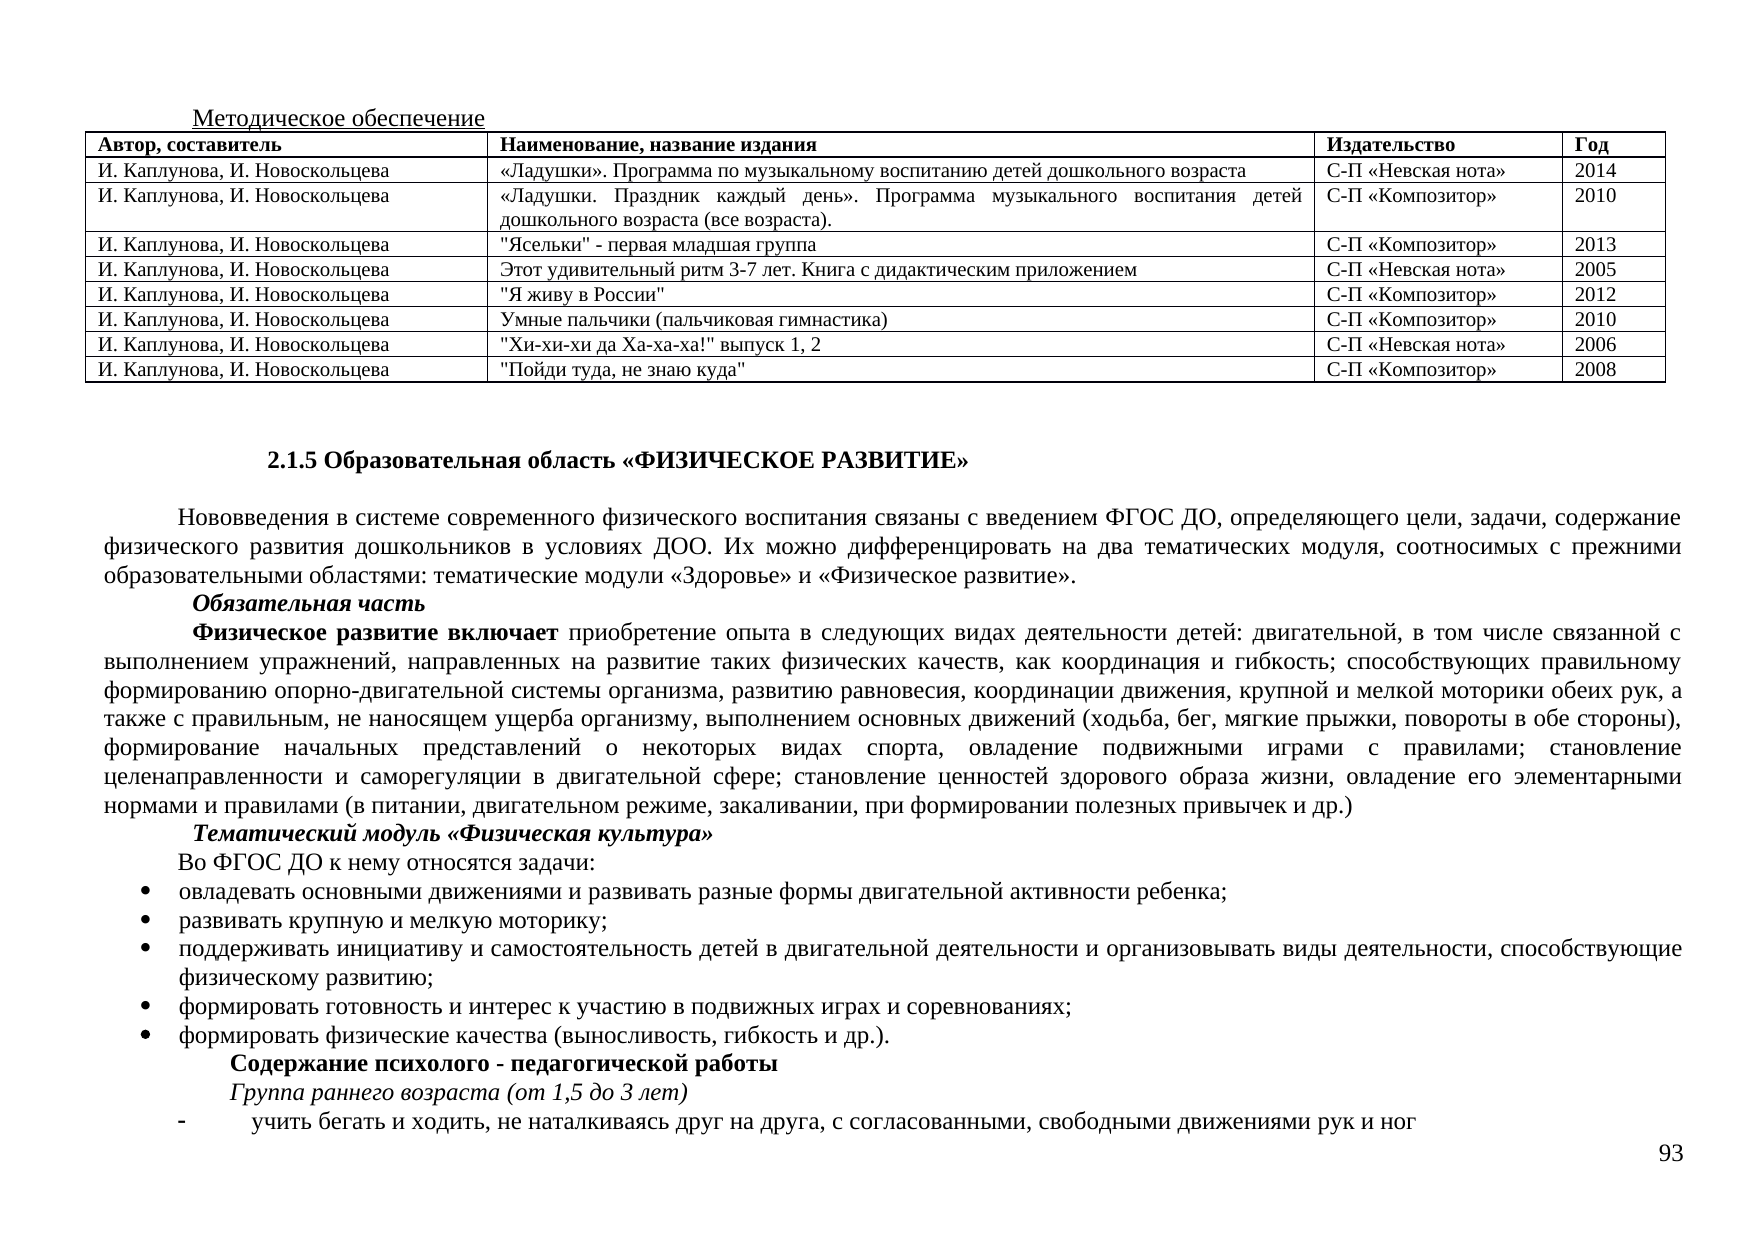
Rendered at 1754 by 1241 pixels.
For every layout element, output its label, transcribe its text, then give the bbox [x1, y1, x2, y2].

text Группа раннего возраста (от 1,5 до 3 лет) [141, 1077, 1683, 1106]
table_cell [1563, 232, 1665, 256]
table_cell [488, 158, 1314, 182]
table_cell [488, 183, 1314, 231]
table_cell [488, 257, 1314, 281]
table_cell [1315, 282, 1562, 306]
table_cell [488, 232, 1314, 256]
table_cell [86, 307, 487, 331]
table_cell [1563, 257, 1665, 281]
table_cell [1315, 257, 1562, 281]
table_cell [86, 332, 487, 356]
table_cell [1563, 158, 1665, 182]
text 2.1.5 Образовательная область «ФИЗИЧЕСКОЕ РАЗВИТИЕ» [178, 445, 1683, 473]
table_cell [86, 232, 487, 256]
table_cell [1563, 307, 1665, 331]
list поддерживать инициативу и самостоятельность детей в двигательной деятельности и организовывать виды деятельности, способствующие физическому развитию; [141, 933, 1683, 991]
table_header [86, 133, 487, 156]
text Содержание психолого - педагогической работы [141, 1048, 1683, 1077]
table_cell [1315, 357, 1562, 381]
text Нововведения в системе современного физического воспитания связаны с введением ФГОС ДО, определяющего цели, задачи, содержание физического развития дошкольников в условиях ДОО. Их можно дифференцировать на два тематических модуля, соотносимых с прежними образовательными областями: тематические модули «Здоровье» и «Физическое развитие». [103, 502, 1683, 588]
text Во ФГОС ДО к нему относятся задачи: [103, 847, 1683, 876]
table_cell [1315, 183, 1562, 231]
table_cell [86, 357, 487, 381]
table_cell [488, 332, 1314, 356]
text Физическое развитие включает приобретение опыта в следующих видах деятельности детей: двигательной, в том числе связанной с выполнением упражнений, направленных на развитие таких физических качеств, как координация и гибкость; способствующих правильному формированию опорно-двигательной системы организма, развитию равновесия, координации движения, крупной и мелкой моторики обеих рук, а также с правильным, не наносящем ущерба организму, выполнением основных движений (ходьба, бег, мягкие прыжки, повороты в обе стороны), формирование начальных представлений о некоторых видах спорта, овладение подвижными играми с правилами; становление целенаправленности и саморегуляции в двигательной сфере; становление ценностей здорового образа жизни, овладение его элементарными нормами и правилами (в питании, двигательном режиме, закаливании, при формировании полезных привычек и др.) [103, 617, 1683, 818]
text Тематический модуль «Физическая культура» [103, 818, 1683, 847]
list формировать готовность и интерес к участию в подвижных играх и соревнованиях; [141, 991, 1683, 1020]
text Обязательная часть [103, 588, 1683, 617]
list развивать крупную и мелкую моторику; [141, 905, 1683, 933]
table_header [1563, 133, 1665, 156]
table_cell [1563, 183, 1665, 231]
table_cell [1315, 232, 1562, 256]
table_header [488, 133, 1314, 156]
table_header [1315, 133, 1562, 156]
list учить бегать и ходить, не наталкиваясь друг на друга, с согласованными, свободными движениями рук и ног [103, 1106, 1683, 1135]
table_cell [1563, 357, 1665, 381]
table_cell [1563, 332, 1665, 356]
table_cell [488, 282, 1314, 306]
text Методическое обеспечение [103, 103, 1683, 131]
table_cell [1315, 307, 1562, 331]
list формировать физические качества (выносливость, гибкость и др.). [141, 1020, 1683, 1048]
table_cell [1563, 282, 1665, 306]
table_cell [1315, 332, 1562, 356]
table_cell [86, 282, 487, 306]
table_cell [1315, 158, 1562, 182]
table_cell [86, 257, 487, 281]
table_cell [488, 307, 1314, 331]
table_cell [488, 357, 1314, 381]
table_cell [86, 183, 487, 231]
list овладевать основными движениями и развивать разные формы двигательной активности ребенка; [141, 876, 1683, 905]
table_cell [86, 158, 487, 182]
